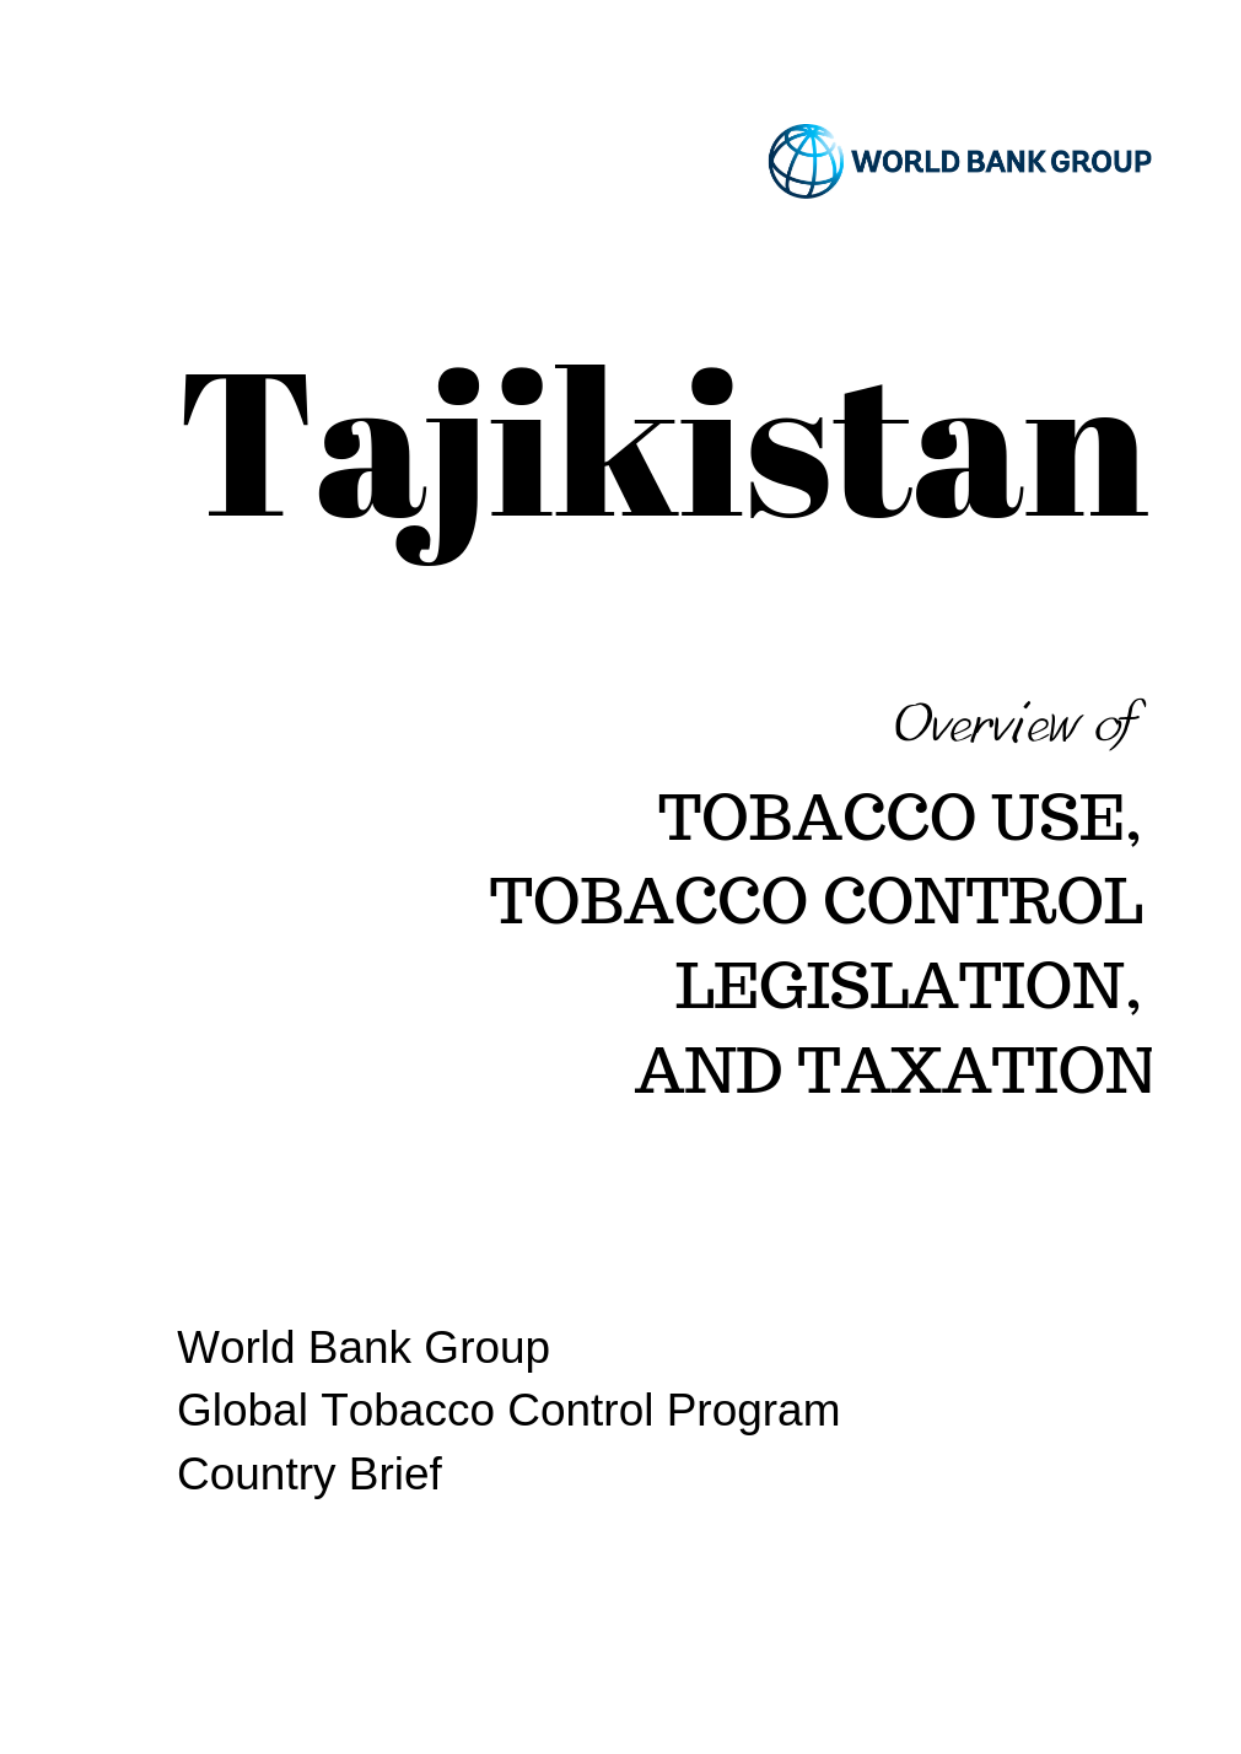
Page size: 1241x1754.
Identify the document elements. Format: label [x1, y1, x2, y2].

picture [801, 138, 813, 153]
picture [790, 137, 805, 148]
picture [789, 131, 801, 137]
picture [177, 124, 1152, 1503]
